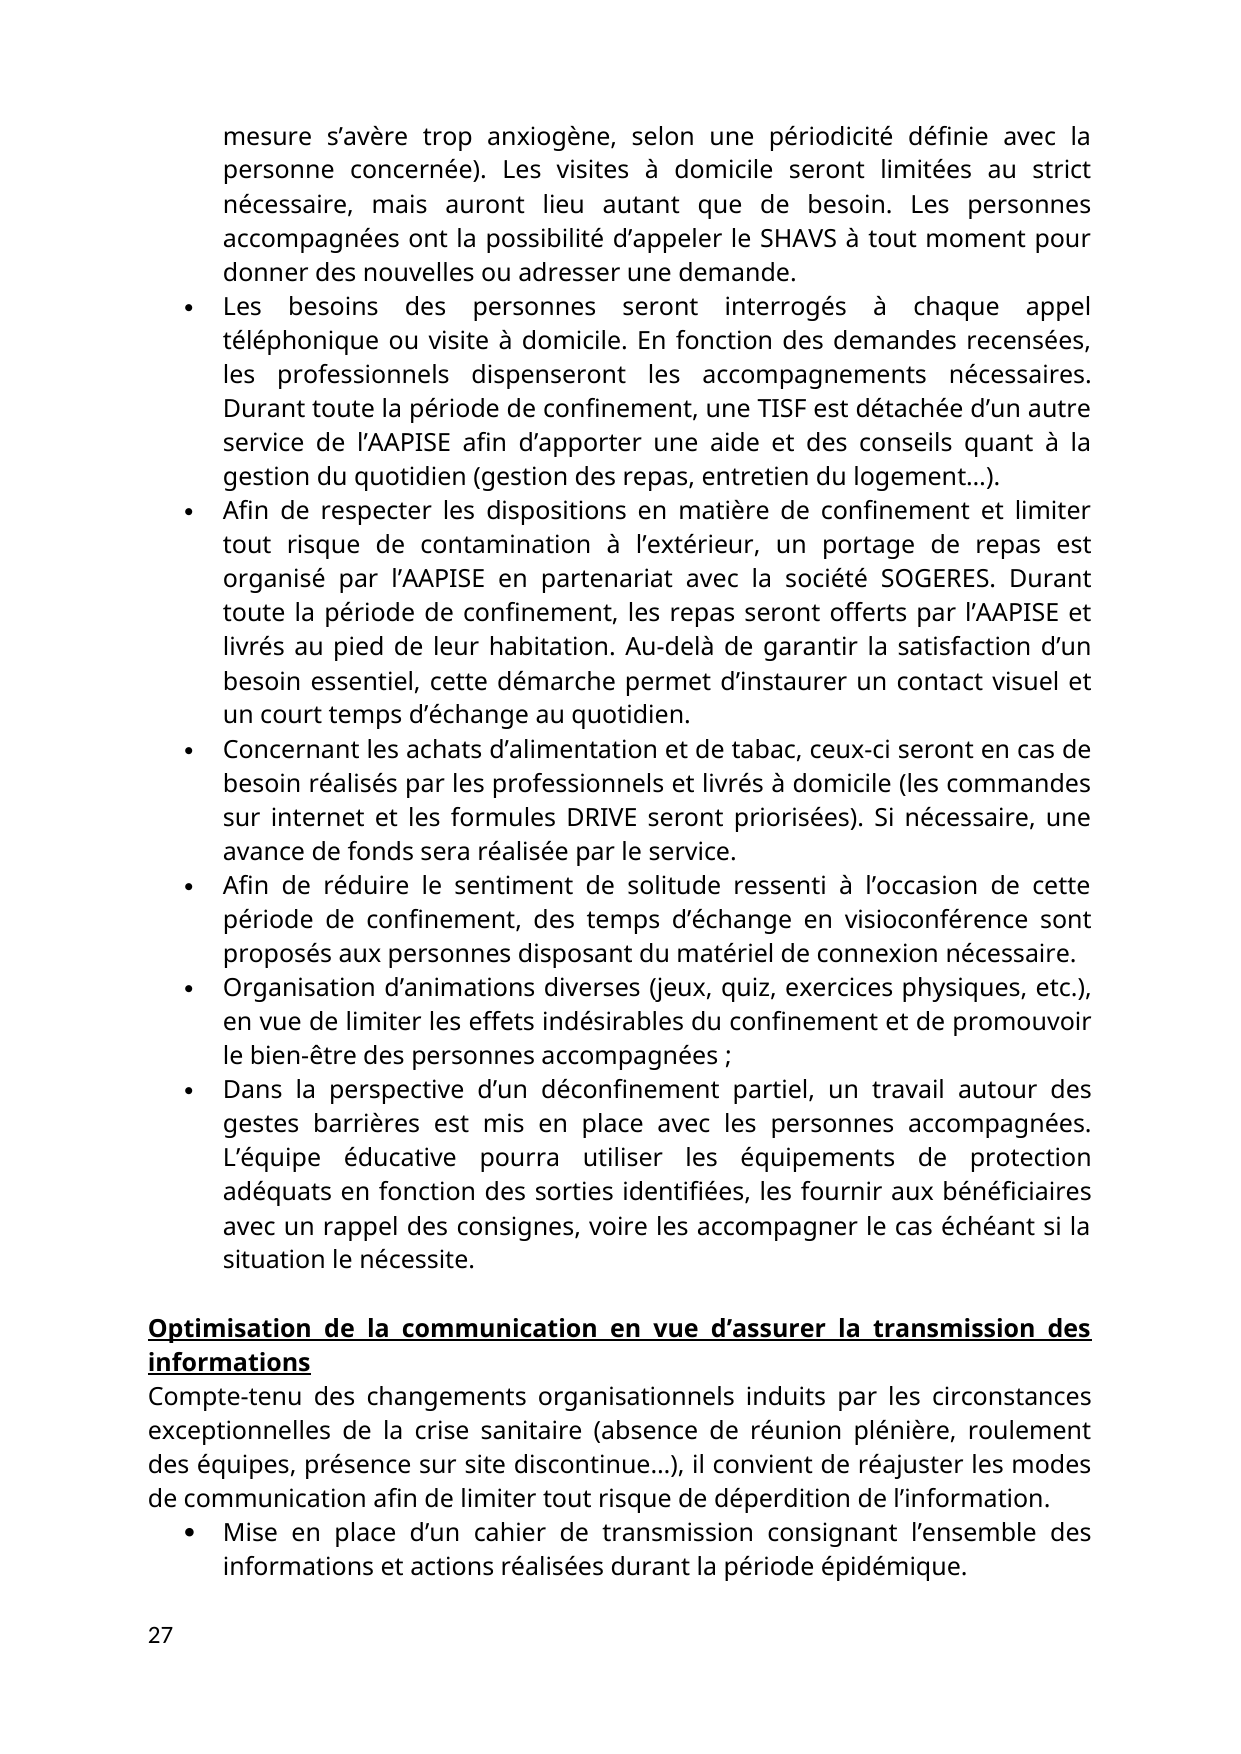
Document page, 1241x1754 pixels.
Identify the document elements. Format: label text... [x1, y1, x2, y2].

list Les besoins des personnes seront interrogés à chaque appel téléphonique ou visite à domicile. En fonction des demandes recensées, les professionnels dispenseront les accompagnements nécessaires. Durant toute la période de confinement, une TISF est détachée d’un autre service de l’AAPISE afin d’apporter une aide et des conseils quant à la gestion du quotidien (gestion des repas, entretien du logement…). [185, 425, 1092, 629]
list Concernant les achats d’alimentation et de tabac, ceux-ci seront en cas de besoin réalisés par les professionnels et livrés à domicile (les commandes sur internet et les formules DRIVE seront priorisées). Si nécessaire, une avance de fonds sera réalisée par le service. [185, 867, 1092, 1004]
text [148, 1515, 1092, 1583]
list Dans la perspective d’un déconfinement partiel, un travail autour des gestes barrières est mis en place avec les personnes accompagnées. L’équipe éducative pourra utiliser les équipements de protection adéquats en fonction des sorties identifiées, les fournir aux bénéficiaires avec un rappel des consignes, voire les accompagner le cas échéant si la situation le nécessite. [185, 1208, 1092, 1412]
list Organisation d’animations diverses (jeux, quiz, exercices physiques, etc.), en vue de limiter les effets indésirables du confinement et de promouvoir le bien-être des personnes accompagnées ; [185, 1106, 1092, 1208]
text Optimisation de la communication en vue d’assurer la transmission des informations [148, 1477, 1092, 1515]
text Optimisation de la communication en vue d’assurer la transmission des informations [148, 1447, 1092, 1475]
list Les personnes hébergées au domicile de leurs familles seront, en cas de besoin et/ou fragilité de leurs proches, contactées de manière journalière. [185, 118, 1092, 186]
list Les personnes bénéficiant d’un appartement associatif ou privatif seront contactées quotidiennement, voire davantage si nécessaire (ou si la mesure s’avère trop anxiogène, selon une périodicité définie avec la personne concernée). Les visites à domicile seront limitées au strict nécessaire, mais auront lieu autant que de besoin. Les personnes accompagnées ont la possibilité d’appeler le SHAVS à tout moment pour donner des nouvelles ou adresser une demande. [185, 186, 1092, 425]
list Afin de respecter les dispositions en matière de confinement et limiter tout risque de contamination à l’extérieur, un portage de repas est organisé par l’AAPISE en partenariat avec la société SOGERES. Durant toute la période de confinement, les repas seront offerts par l’AAPISE et livrés au pied de leur habitation. Au-delà de garantir la satisfaction d’un besoin essentiel, cette démarche permet d’instaurer un contact visuel et un court temps d’échange au quotidien. [185, 629, 1092, 867]
list Afin de réduire le sentiment de solitude ressenti à l’occasion de cette période de confinement, des temps d’échange en visioconférence sont proposés aux personnes disposant du matériel de connexion nécessaire. [185, 1004, 1092, 1106]
